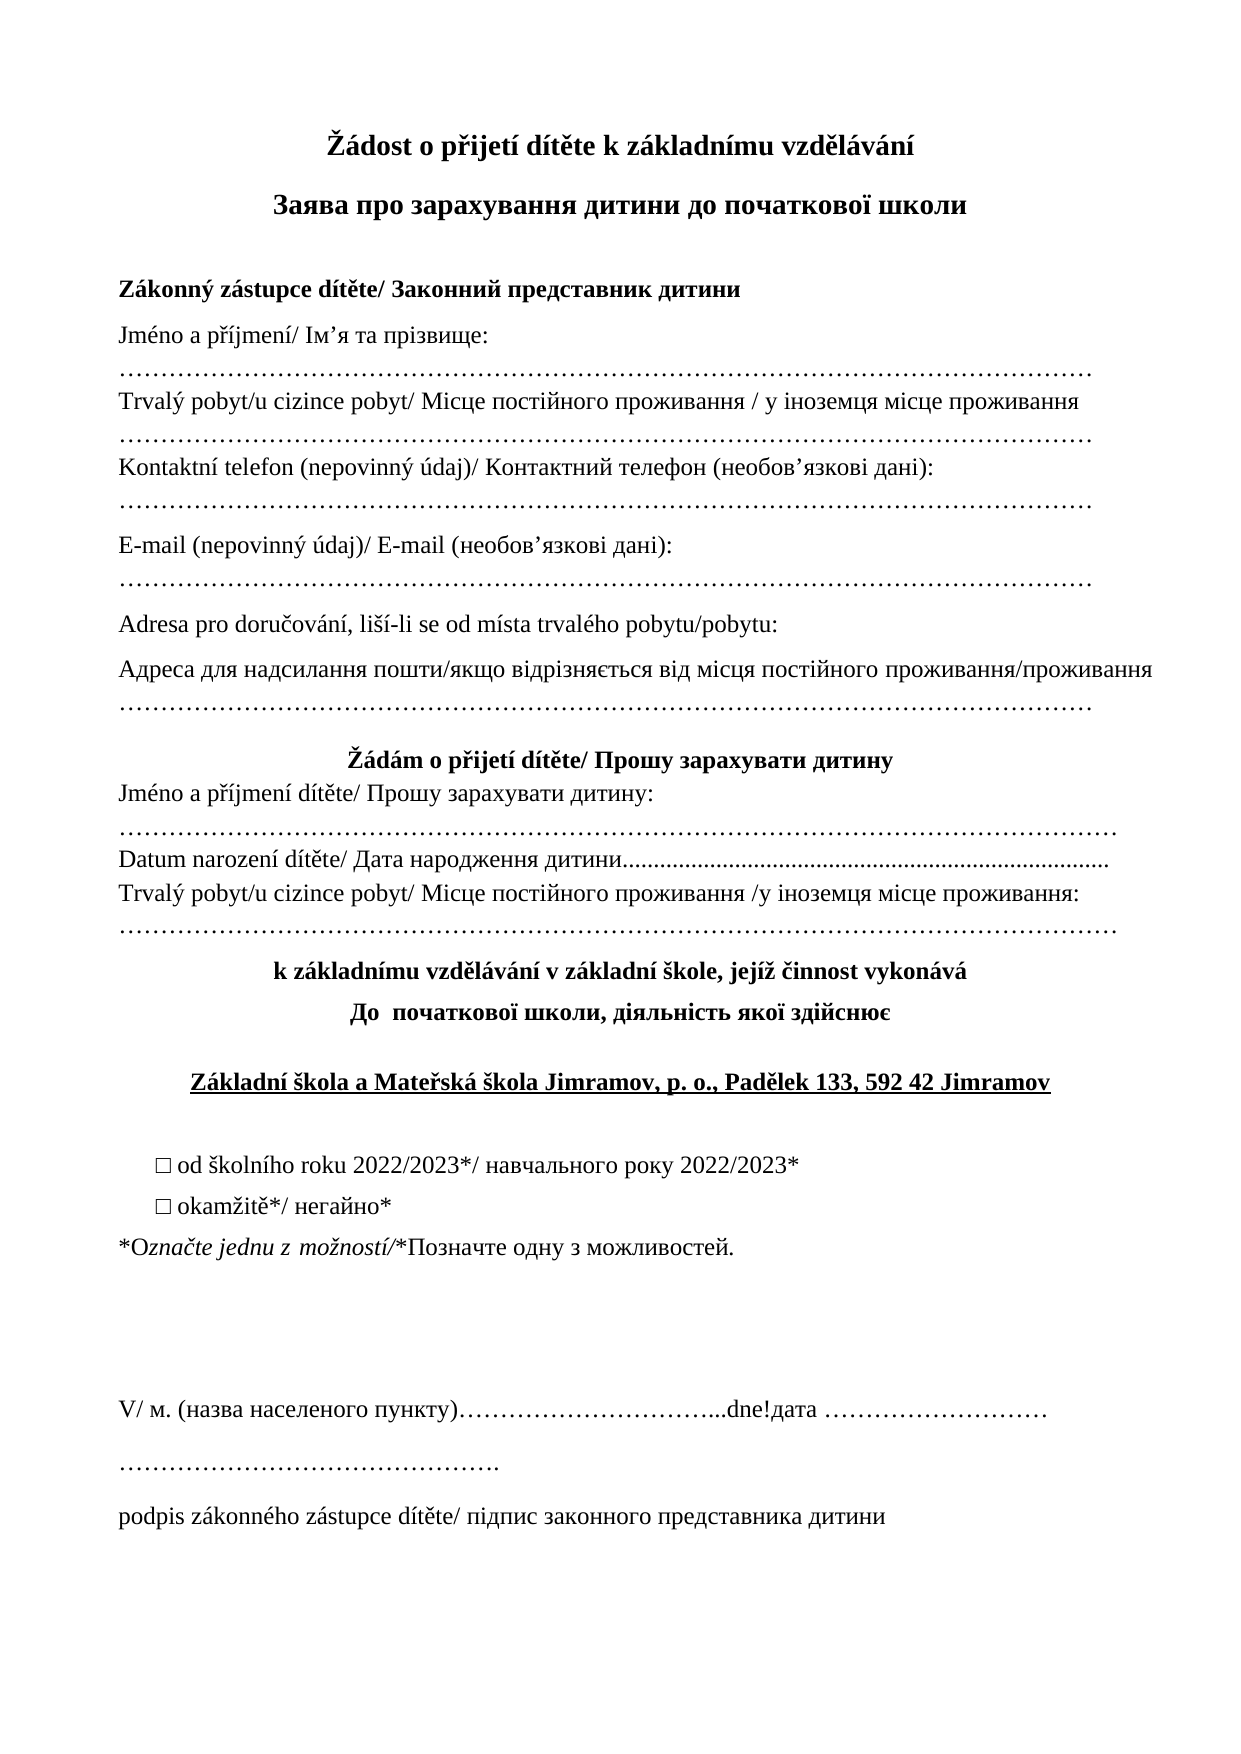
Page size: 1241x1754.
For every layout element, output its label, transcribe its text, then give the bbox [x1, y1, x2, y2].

text ………………………………………. [118, 1447, 1122, 1476]
text Jméno a příjmení dítěte/ Прошу зарахувати дитину: ………………………………………………………………………………………………………… [118, 778, 1122, 840]
text Žádost o přijetí dítěte k základnímu vzdělávání [118, 128, 1122, 162]
text Адреса для надсилання пошти/якщо відрізняється від місця постійного проживання/проживання [118, 654, 1167, 683]
text ……………………………………………………………………………………………………… [118, 687, 1122, 716]
text Jméno a příjmení/ Ім’я та прізвище: [118, 320, 1122, 348]
text ………………………………………………………………………………………………………… [118, 911, 1122, 939]
text До початкової школи, діяльність якої здійснює [118, 997, 1122, 1055]
text Základní škola a Mateřská škola Jimramov, p. o., Padělek 133, 592 42 Jimramov [118, 1067, 1122, 1096]
text podpis zákonného zástupce dítěte/ підпис законного представника дитини [118, 1501, 1122, 1530]
text Trvalý pobyt/u cizince pobyt/ Місце постійного проживання / у іноземця місце проживання ……………………………………………………………………………………………………… [118, 386, 1122, 448]
text ……………………………………………………………………………………………………… [118, 353, 1122, 382]
text ……………………………………………………………………………………………………… [118, 563, 1122, 592]
text Trvalý pobyt/u cizince pobyt/ Місце постійного проживання /у іноземця місце проживання: [118, 878, 1122, 906]
text Adresa pro doručování, liší-li se od místa trvalého pobytu/pobytu: [118, 609, 1122, 638]
text *Označte jednu z možností/*Позначте одну з можливостей. [118, 1232, 1122, 1261]
text k základnímu vzdělávání v základní škole, jejíž činnost vykonává [118, 956, 1122, 985]
text Datum narození dítěte/ Дата народження дитини.............................................................................. [118, 844, 1122, 873]
text V/ м. (назва населеного пункту)…………………………...dne!дата ……………………… [118, 1394, 1122, 1422]
text Kontaktní telefon (nepovinný údaj)/ Контактний телефон (необов’язкові дані): ……………………………………………………………………………………………………… [118, 452, 1122, 514]
text □ od školního roku 2022/2023*/ навчального року 2022/2023* [118, 1150, 1122, 1179]
text Žádám o přijetí dítěte/ Прошу зарахувати дитину [118, 746, 1122, 774]
text □ okamžitě*/ негайно* [118, 1191, 1122, 1220]
text Zákonný zástupce dítěte/ Законний представник дитини [118, 274, 1122, 303]
text E-mail (nepovinný údaj)/ E-mail (необов’язкові дані): [118, 530, 1122, 559]
text Заява про зарахування дитини до початкової школи [118, 187, 1122, 221]
